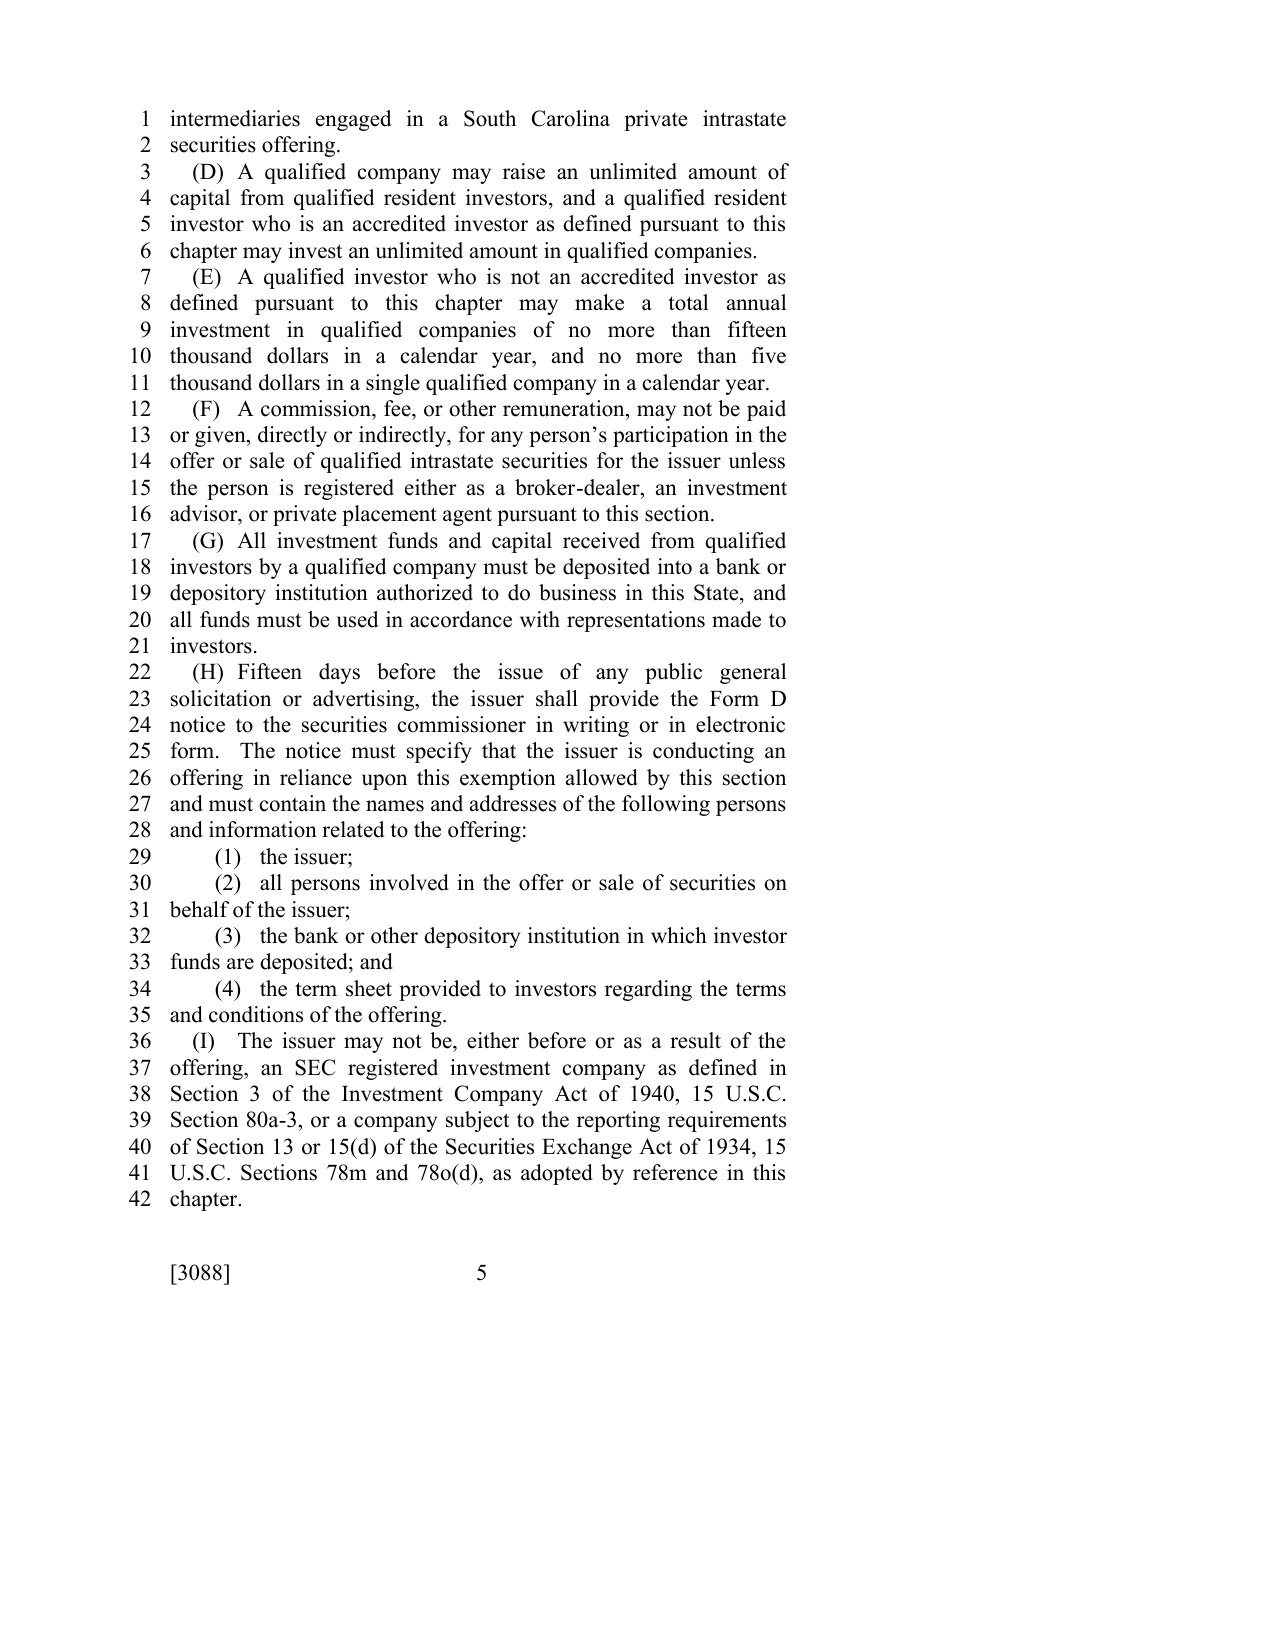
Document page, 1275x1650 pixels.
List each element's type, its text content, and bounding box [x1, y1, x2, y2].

text (2) all persons involved in the offer or sale of securities on behalf of the issuer; [169, 869, 787, 922]
text (F) A commission, fee, or other remuneration, may not be paid or given, directly or indirectly, for any person’s participation in the offer or sale of qualified intrastate securities for the issuer unless the person is registered either as a broker-dealer, an investment advisor, or private placement agent pursuant to this section. [169, 395, 787, 527]
text (E) A qualified investor who is not an accredited investor as defined pursuant to this chapter may make a total annual investment in qualified companies of no more than fifteen thousand dollars in a calendar year, and no more than five thousand dollars in a single qualified company in a calendar year. [169, 263, 787, 395]
text (H) Fifteen days before the issue of any public general solicitation or advertising, the issuer shall provide the Form D notice to the securities commissioner in writing or in electronic form. The notice must specify that the issuer is conducting an offering in reliance upon this exemption allowed by this section and must contain the names and addresses of the following persons and information related to the offering: [169, 658, 787, 843]
text (G) All investment funds and capital received from qualified investors by a qualified company must be deposited into a bank or depository institution authorized to do business in this State, and all funds must be used in accordance with representations made to investors. [169, 527, 787, 658]
text (1) the issuer; [169, 843, 787, 869]
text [169, 105, 787, 158]
text (4) the term sheet provided to investors regarding the terms and conditions of the offering. [169, 975, 787, 1027]
text (I) The issuer may not be, either before or as a result of the offering, an SEC registered investment company as defined in Section 3 of the Investment Company Act of 1940, 15 U.S.C. Section 80a-3, or a company subject to the reporting requirements of Section 13 or 15(d) of the Securities Exchange Act of 1934, 15 U.S.C. Sections 78m and 78o(d), as adopted by reference in this chapter. [169, 1027, 787, 1212]
text (D) A qualified company may raise an unlimited amount of capital from qualified resident investors, and a qualified resident investor who is an accredited investor as defined pursuant to this chapter may invest an unlimited amount in qualified companies. [169, 158, 787, 263]
text (3) the bank or other depository institution in which investor funds are deposited; and [169, 922, 787, 975]
